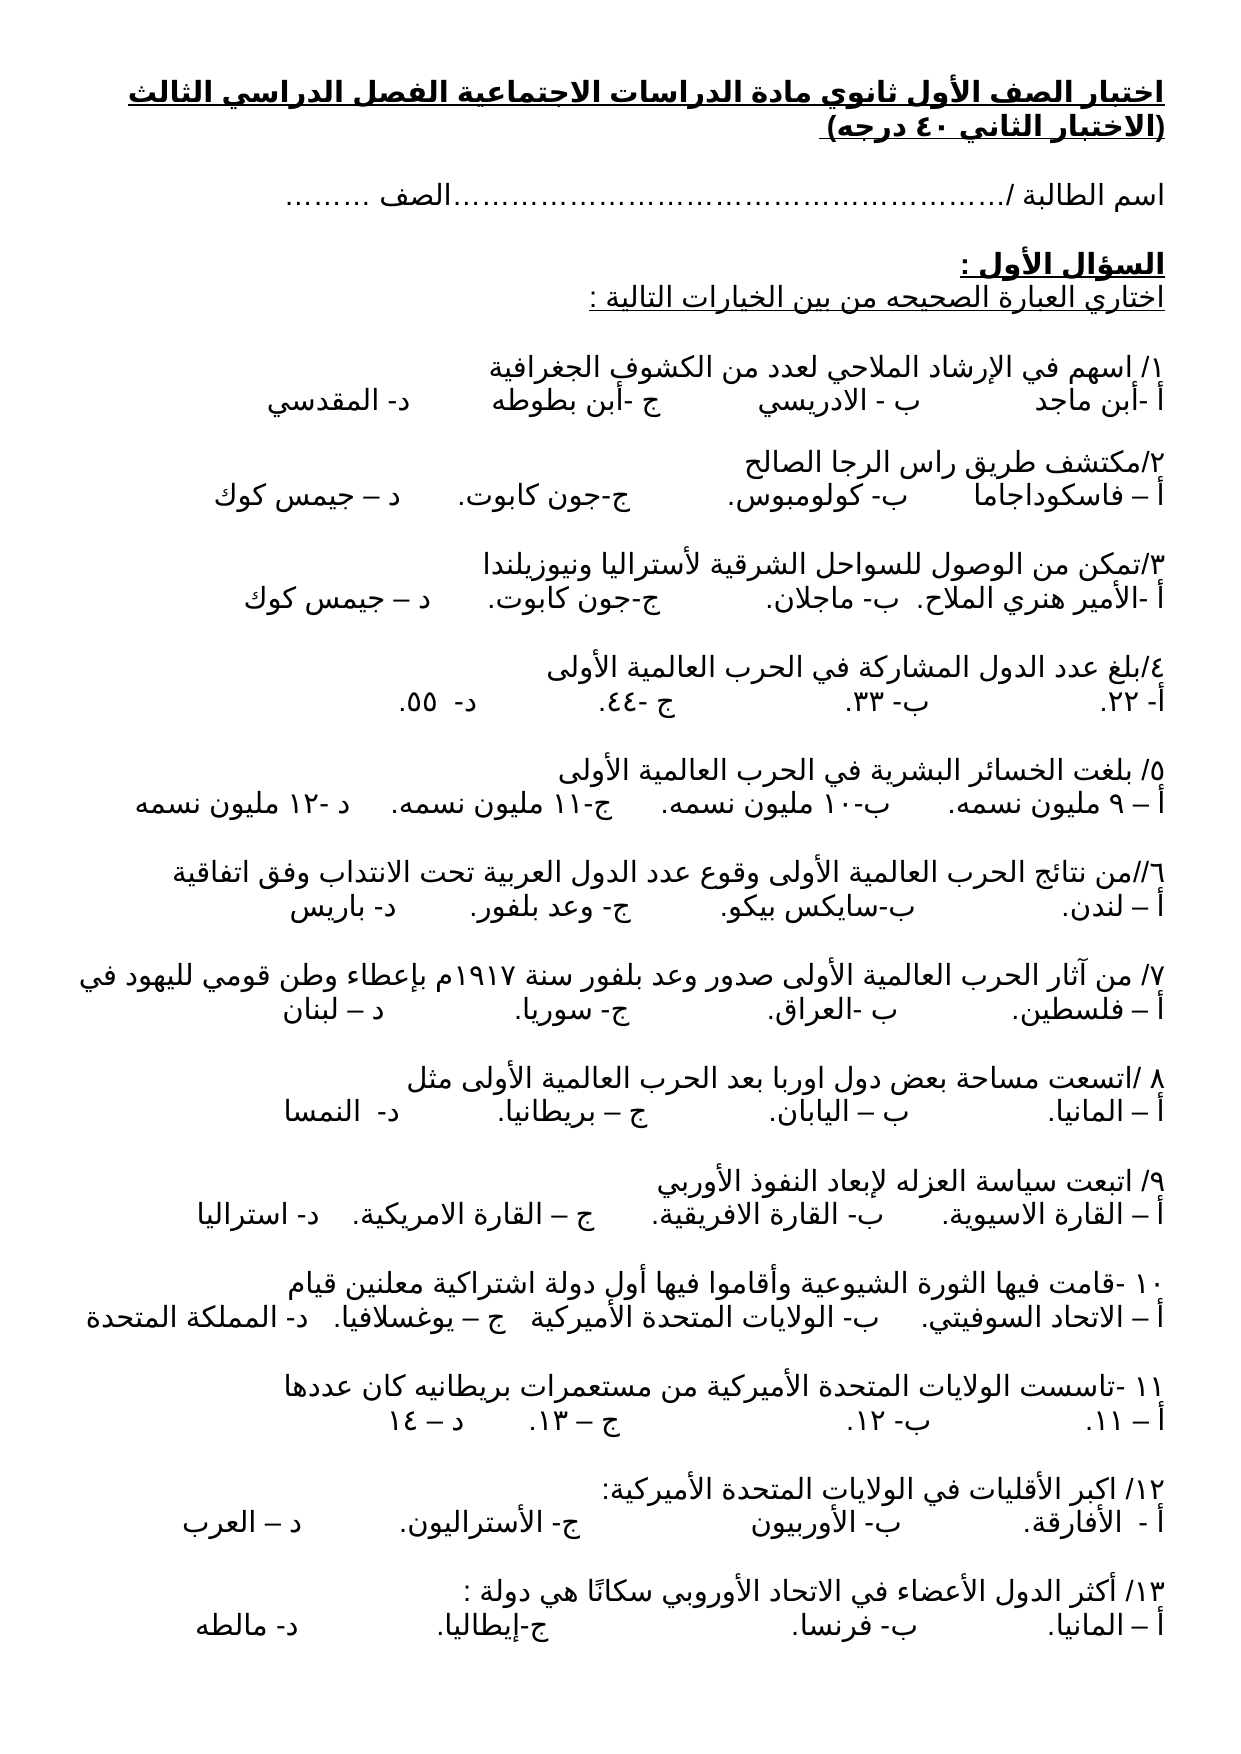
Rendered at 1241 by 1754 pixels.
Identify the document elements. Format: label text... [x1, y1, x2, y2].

text أ – القارة الاسيوية. ب- القارة الافريقية. ج – القارة الامريكية. د- استراليا [75, 1197, 1165, 1231]
text اختاري العبارة الصحيحه من بين الخيارات التالية : [75, 280, 1165, 314]
text ٩/ اتبعت سياسة العزله لإبعاد النفوذ الأوربي [75, 1164, 1165, 1197]
text أ -الأمير هنري الملاح. ب- ماجلان. ج-جون كابوت. د – جيمس كوك [75, 581, 1165, 614]
text ٦//من نتائج الحرب العالمية الأولى وقوع عدد الدول العربية تحت الانتداب وفق اتفاقية [75, 856, 1165, 889]
text ١/ اسهم في الإرشاد الملاحي لعدد من الكشوف الجغرافية [75, 349, 1165, 383]
text أ – الاتحاد السوفيتي. ب- الولايات المتحدة الأميركية ج – يوغسلافيا. د- المملكة المتحدة [75, 1300, 1165, 1333]
text أ – فاسكوداجاما ب- كولومبوس. ج-جون كابوت. د – جيمس كوك [75, 478, 1165, 512]
text أ – ١١. ب- ١٢. ج – ١٣. د – ١٤ [75, 1403, 1165, 1436]
text أ- ٢٢. ب- ٣٣. ج -٤٤. د- ٥٥. [75, 684, 1165, 717]
text ١٠ -قامت فيها الثورة الشيوعية وأقاموا فيها أول دولة اشتراكية معلنين قيام [75, 1266, 1165, 1300]
text أ – المانيا. ب- فرنسا. ج-إيطاليا. د- مالطه [75, 1608, 1165, 1642]
text اختبار الصف الأول ثانوي مادة الدراسات الاجتماعية الفصل الدراسي الثالث (الاختبار الثاني ٤٠ درجه) [75, 75, 1165, 142]
text ٥/ بلغت الخسائر البشرية في الحرب العالمية الأولى [75, 753, 1165, 786]
text أ – فلسطين. ب -العراق. ج- سوريا. د – لبنان [75, 992, 1165, 1025]
text أ -أبن ماجد ب - الادريسي ج -أبن بطوطه د- المقدسي [75, 383, 1165, 417]
text ١٣/ أكثر الدول الأعضاء في الاتحاد الأوروبي سكانًا هي دولة : [75, 1574, 1165, 1608]
text ١٢/ اكبر الأقليات في الولايات المتحدة الأميركية: [75, 1472, 1165, 1505]
text أ – المانيا. ب – اليابان. ج – بريطانيا. د- النمسا [75, 1094, 1165, 1128]
text ٣/تمكن من الوصول للسواحل الشرقية لأستراليا ونيوزيلندا [75, 547, 1165, 581]
text ٢/مكتشف طريق راس الرجا الصالح [75, 445, 1165, 478]
text أ – لندن. ب-سايكس بيكو. ج- وعد بلفور. د- باريس [75, 889, 1165, 923]
text ١١ -تاسست الولايات المتحدة الأميركية من مستعمرات بريطانيه كان عددها [75, 1369, 1165, 1403]
text ٧/ من آثار الحرب العالمية الأولى صدور وعد بلفور سنة ١٩١٧م بإعطاء وطن قومي لليهود في [75, 958, 1165, 992]
text ٨ /اتسعت مساحة بعض دول اوربا بعد الحرب العالمية الأولى مثل [75, 1061, 1165, 1094]
text اسم الطالبة /…………………………………………………الصف ……… [75, 178, 1165, 211]
text ٤/بلغ عدد الدول المشاركة في الحرب العالمية الأولى [75, 650, 1165, 684]
text أ - الأفارقة. ب- الأوربيون ج- الأستراليون. د – العرب [75, 1505, 1165, 1539]
text أ – ٩ مليون نسمه. ب-١٠ مليون نسمه. ج-١١ مليون نسمه. د -١٢ مليون نسمه [75, 786, 1165, 820]
text السؤال الأول : [75, 247, 1165, 280]
